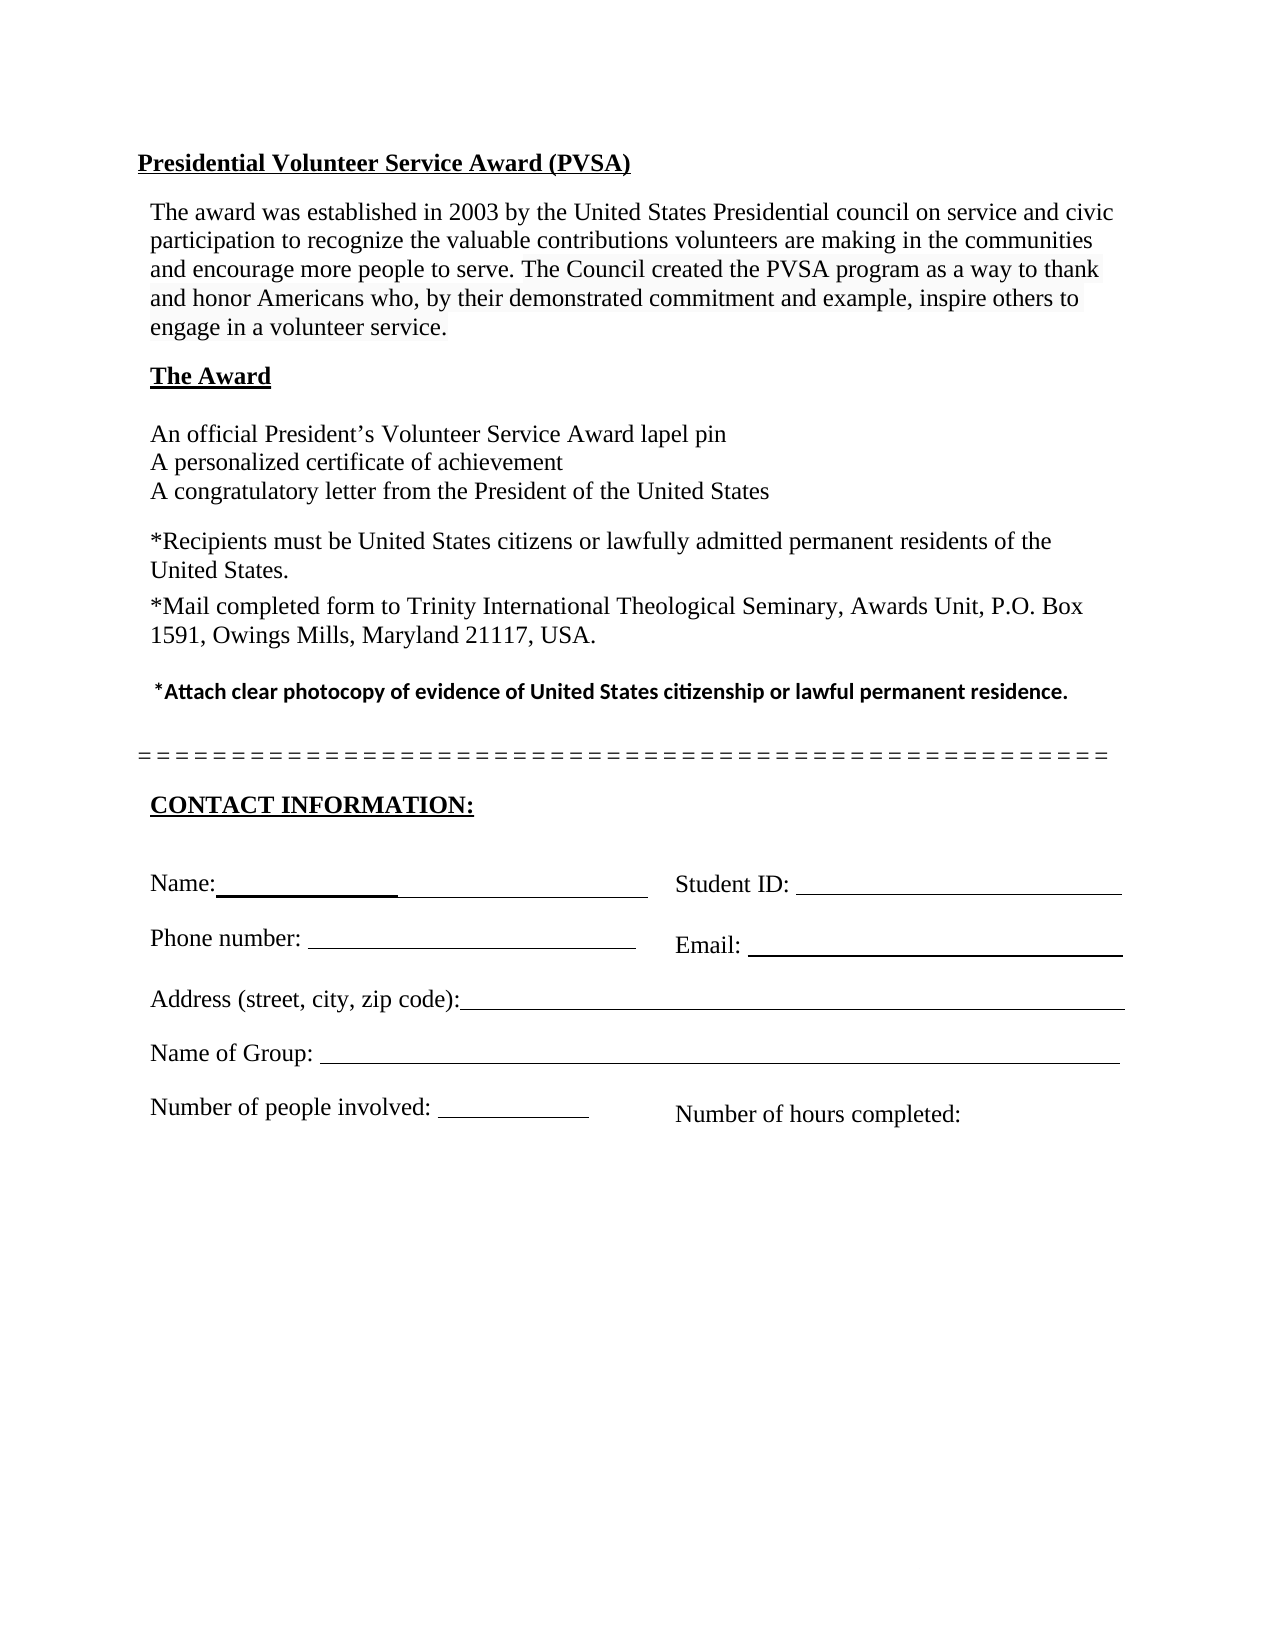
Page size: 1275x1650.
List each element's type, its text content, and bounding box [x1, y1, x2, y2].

text A congratulatory letter from the President of the United States [150, 476, 1137, 505]
text The award was established in 2003 by the United States Presidential council on service and civic participation to recognize the valuable contributions volunteers are making in the communities and encourage more people to serve. The Council created the PVSA program as a way to thank and honor Americans who, by their demonstrated commitment and example, inspire others to engage in a volunteer service. [150, 197, 1116, 340]
text ==================================================== [137, 741, 1137, 770]
text *Recipients must be United States citizens or lawfully admitted permanent residents of the United States. [150, 526, 1116, 584]
text Name of Group: [150, 1038, 1137, 1067]
text An official President’s Volunteer Service Award lapel pin A personalized certificate of achievement [150, 419, 742, 476]
text Email: [675, 930, 1137, 959]
text The Award [150, 361, 1137, 390]
text Phone number: [150, 923, 636, 952]
text CONTACT INFORMATION: [150, 790, 1116, 819]
text *Attach clear photocopy of evidence of United States citizenship or lawful permanent residence. [137, 677, 1137, 705]
text *Mail completed form to Trinity International Theological Seminary, Awards Unit, P.O. Box 1591, Owings Mills, Maryland 21117, USA. [150, 591, 1137, 649]
text Number of hours completed: [675, 1099, 1137, 1127]
text Presidential Volunteer Service Award (PVSA) [137, 148, 1137, 177]
text Number of people involved: [150, 1092, 589, 1120]
text Name: [137, 868, 216, 897]
text Student ID: [675, 869, 1137, 898]
text Address (street, city, zip code): [150, 984, 1137, 1013]
